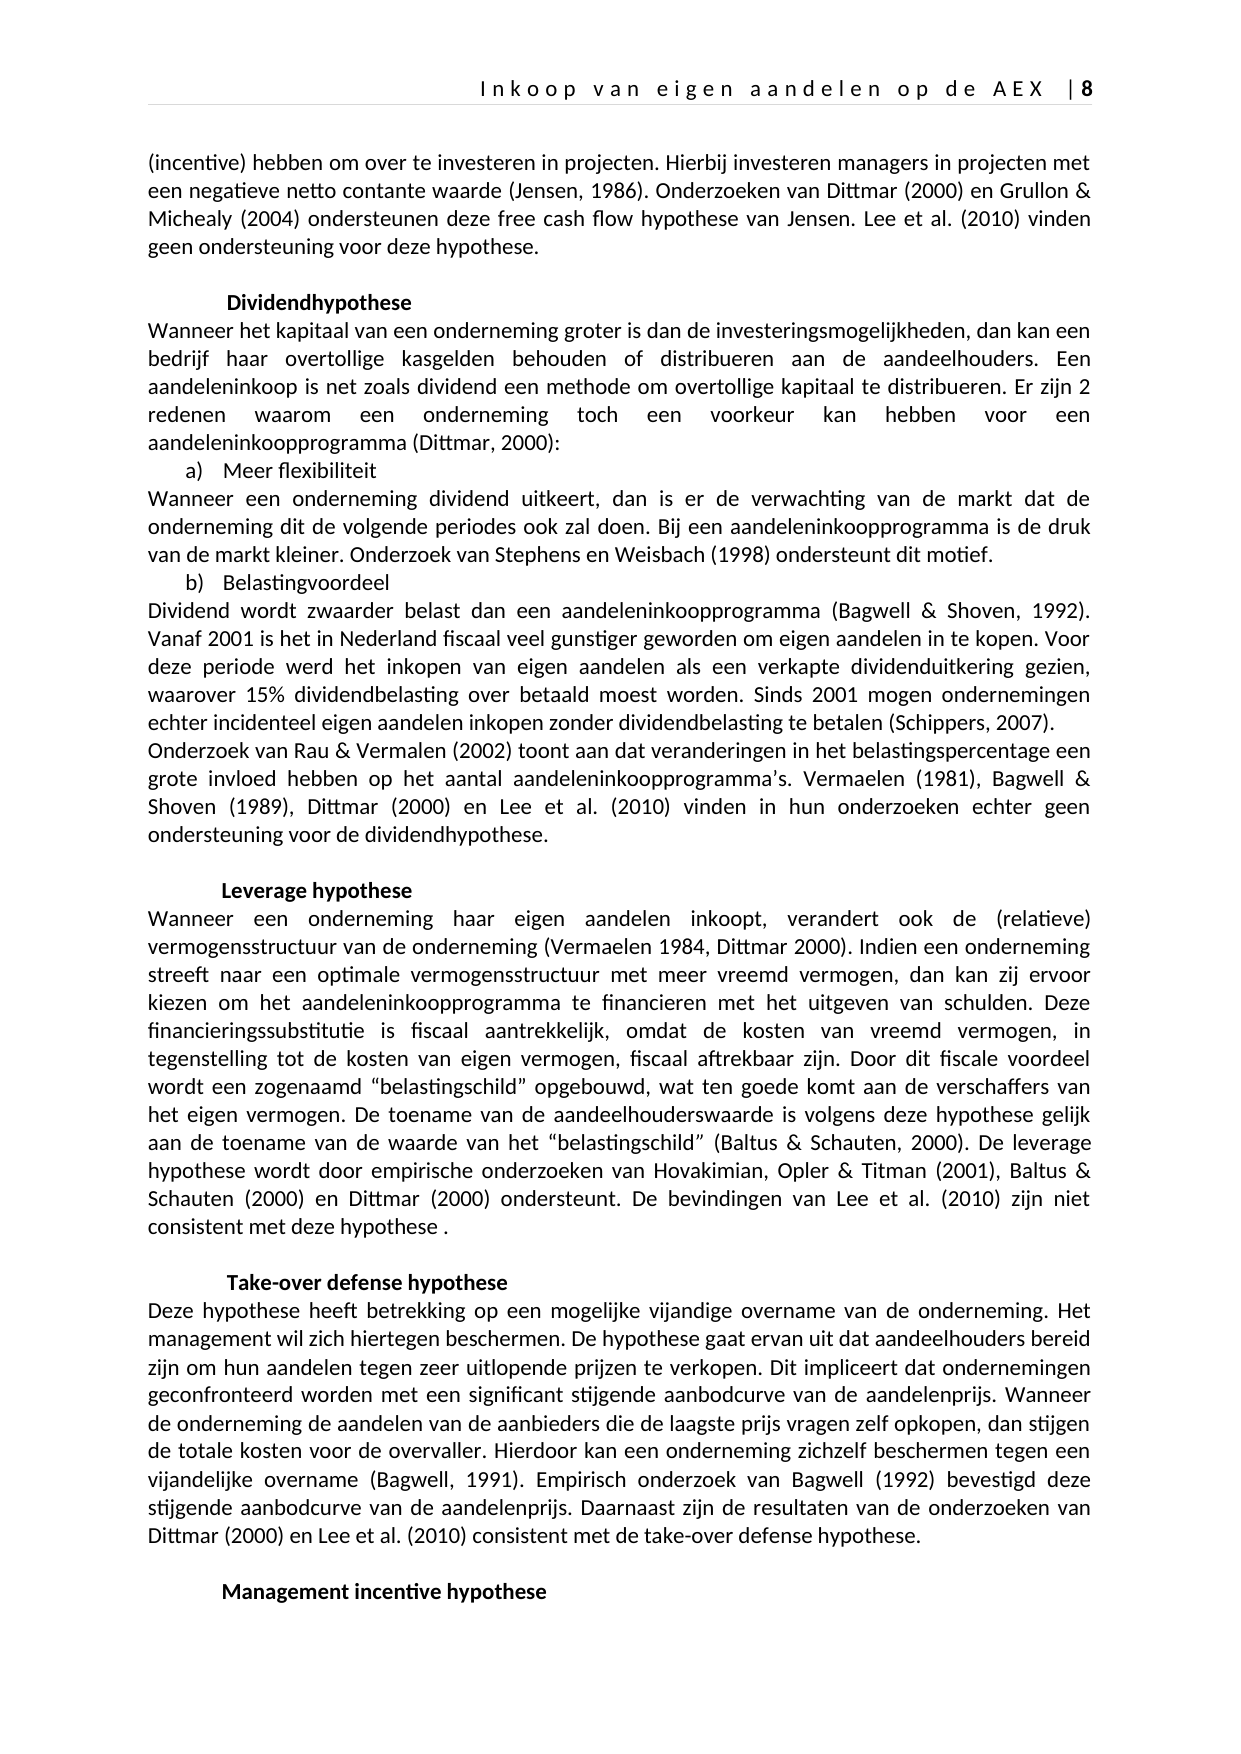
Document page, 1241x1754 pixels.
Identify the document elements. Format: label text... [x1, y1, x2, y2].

text Dividendhypothese [148, 288, 1092, 316]
text Deze hypothese heeft betrekking op een mogelijke vijandige overname van de onderneming. Het management wil zich hiertegen beschermen. De hypothese gaat ervan uit dat aandeelhouders bereid zijn om hun aandelen tegen zeer uitlopende prijzen te verkopen. Dit impliceert dat ondernemingen geconfronteerd worden met een significant stijgende aanbodcurve van de aandelenprijs. Wanneer de onderneming de aandelen van de aanbieders die de laagste prijs vragen zelf opkopen, dan stijgen de totale kosten voor de overvaller. Hierdoor kan een onderneming zichzelf beschermen tegen een vijandelijke overname (Bagwell, 1991). Empirisch onderzoek van Bagwell (1992) bevestigd deze stijgende aanbodcurve van de aandelenprijs. Daarnaast zijn de resultaten van de onderzoeken van Dittmar (2000) en Lee et al. (2010) consistent met de take-over defense hypothese. [148, 1297, 1092, 1549]
text Wanneer een onderneming dividend uitkeert, dan is er de verwachting van de markt dat de onderneming dit de volgende periodes ook zal doen. Bij een aandeleninkoopprogramma is de druk van de markt kleiner. Onderzoek van Stephens en Weisbach (1998) ondersteunt dit motief. [148, 484, 1092, 568]
text Wanneer het kapitaal van een onderneming groter is dan de investeringsmogelijkheden, dan kan een bedrijf haar overtollige kasgelden behouden of distribueren aan de aandeelhouders. Een aandeleninkoop is net zoals dividend een methode om overtollige kapitaal te distribueren. Er zijn 2 redenen waarom een onderneming toch een voorkeur kan hebben voor een aandeleninkoopprogramma (Dittmar, 2000): [148, 316, 1092, 456]
text Management incentive hypothese [148, 1577, 1092, 1605]
text Dividend wordt zwaarder belast dan een aandeleninkoopprogramma (Bagwell & Shoven, 1992). Vanaf 2001 is het in Nederland fiscaal veel gunstiger geworden om eigen aandelen in te kopen. Voor deze periode werd het inkopen van eigen aandelen als een verkapte dividenduitkering gezien, waarover 15% dividendbelasting over betaald moest worden. Sinds 2001 mogen ondernemingen echter incidenteel eigen aandelen inkopen zonder dividendbelasting te betalen (Schippers, 2007). [148, 596, 1092, 736]
list Meer flexibiliteit [185, 456, 1092, 484]
text Take-over defense hypothese [148, 1268, 1092, 1297]
list Belastingvoordeel [185, 568, 1092, 596]
text Leverage hypothese [148, 876, 1092, 904]
text Wanneer een onderneming haar eigen aandelen inkoopt, verandert ook de (relatieve) vermogensstructuur van de onderneming (Vermaelen 1984, Dittmar 2000). Indien een onderneming streeft naar een optimale vermogensstructuur met meer vreemd vermogen, dan kan zij ervoor kiezen om het aandeleninkoopprogramma te financieren met het uitgeven van schulden. Deze financieringssubstitutie is fiscaal aantrekkelijk, omdat de kosten van vreemd vermogen, in tegenstelling tot de kosten van eigen vermogen, fiscaal aftrekbaar zijn. Door dit fiscale voordeel wordt een zogenaamd “belastingschild” opgebouwd, wat ten goede komt aan de verschaffers van het eigen vermogen. De toename van de aandeelhouderswaarde is volgens deze hypothese gelijk aan de toename van de waarde van het “belastingschild” (Baltus & Schauten, 2000). De leverage hypothese wordt door empirische onderzoeken van Hovakimian, Opler & Titman (2001), Baltus & Schauten (2000) en Dittmar (2000) ondersteunt. De bevindingen van Lee et al. (2010) zijn niet consistent met deze hypothese . [148, 904, 1092, 1241]
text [148, 148, 1092, 260]
text Onderzoek van Rau & Vermalen (2002) toont aan dat veranderingen in het belastingspercentage een grote invloed hebben op het aantal aandeleninkoopprogramma’s. Vermaelen (1981), Bagwell & Shoven (1989), Dittmar (2000) en Lee et al. (2010) vinden in hun onderzoeken echter geen ondersteuning voor de dividendhypothese. [148, 736, 1092, 848]
